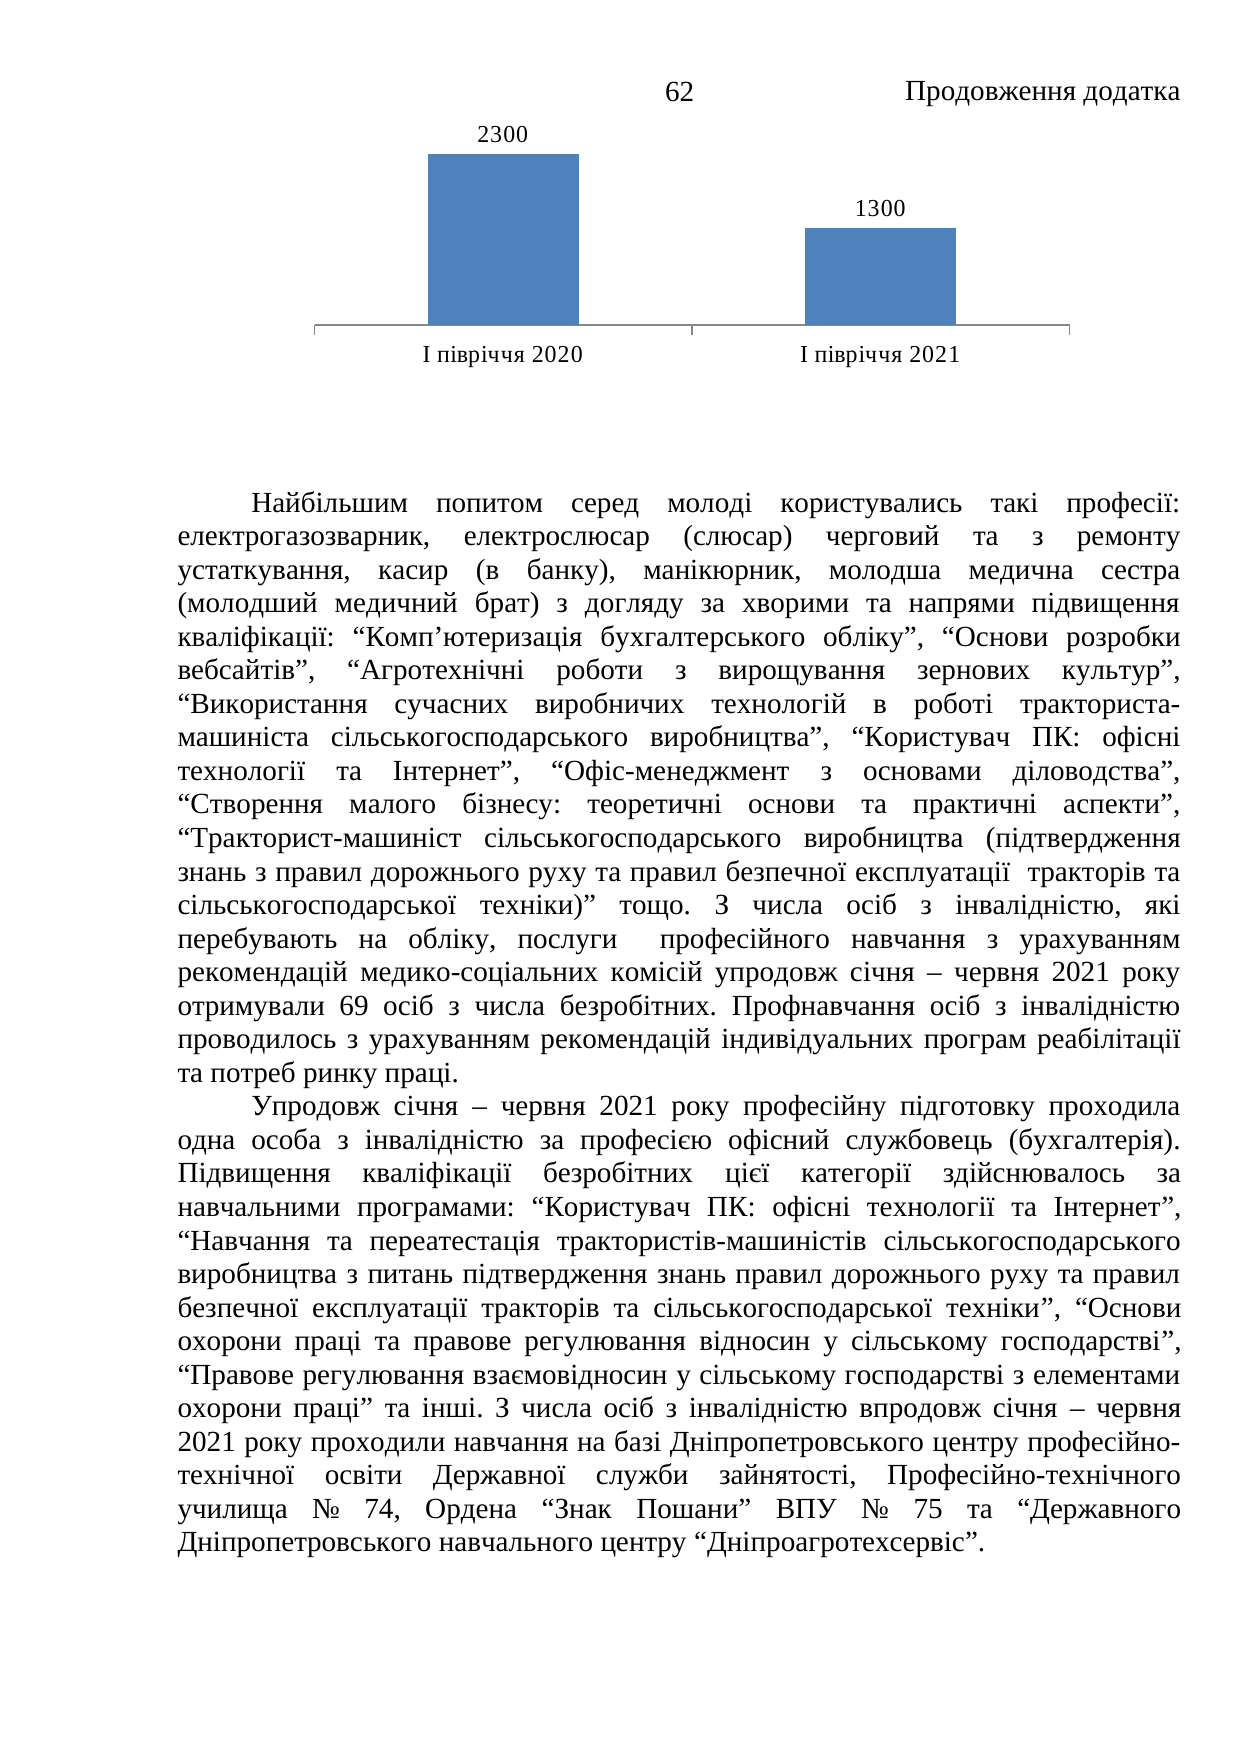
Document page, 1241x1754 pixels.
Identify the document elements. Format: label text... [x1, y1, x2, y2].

text Упродовж січня – червня 2021 року професійну підготовку проходила одна особа з інвалідністю за професією офісний службовець (бухгалтерія). Підвищення кваліфікації безробітних цієї категорії здійснювалось за навчальними програмами: “Користувач ПК: офісні технології та Інтернет”, “Навчання та переатестація трактористів-машиністів сільськогосподарського виробництва з питань підтвердження знань правил дорожнього руху та правил безпечної експлуатації тракторів та сільськогосподарської техніки”, “Основи охорони праці та правове регулювання відносин у сільському господарстві”, “Правове регулювання взаємовідносин у сільському господарстві з елементами охорони праці” та інші. З числа осіб з інвалідністю впродовж січня – червня 2021 року проходили навчання на базі Дніпропетровського центру професійно-технічної освіти Державної служби зайнятості, Професійно-технічного училища № 74, Ордена “Знак Пошани” ВПУ № 75 та “Державного Дніпропетровського навчального центру “Дніпроагротехсервіс”. [177, 1088, 1181, 1558]
text Найбільшим попитом серед молоді користувались такі професії: електрогазозварник, електрослюсар (слюсар) черговий та з ремонту устаткування, касир (в банку), манікюрник, молодша медична сестра (молодший медичний брат) з догляду за хворими та напрями підвищення кваліфікації: “Комп’ютеризація бухгалтерського обліку”, “Основи розробки вебсайтів”, “Агротехнічні роботи з вирощування зернових культур”, “Використання сучасних виробничих технологій в роботі тракториста-машиніста сільськогосподарського виробництва”, “Користувач ПК: офісні технології та Інтернет”, “Офіс-менеджмент з основами діловодства”, “Створення малого бізнесу: теоретичні основи та практичні аспекти”, “Тракторист-машиніст сільськогосподарського виробництва (підтвердження знань з правил дорожнього руху та правил безпечної експлуатації тракторів та сільськогосподарської техніки)” тощо. З числа осіб з інвалідністю, які перебувають на обліку, послуги професійного навчання з урахуванням рекомендацій медико-соціальних комісій упродовж січня – червня 2021 року отримували 69 осіб з числа безробітних. Профнавчання осіб з інвалідністю проводилось з урахуванням рекомендацій індивідуальних програм реабілітації та потреб ринку праці. [177, 485, 1181, 1088]
